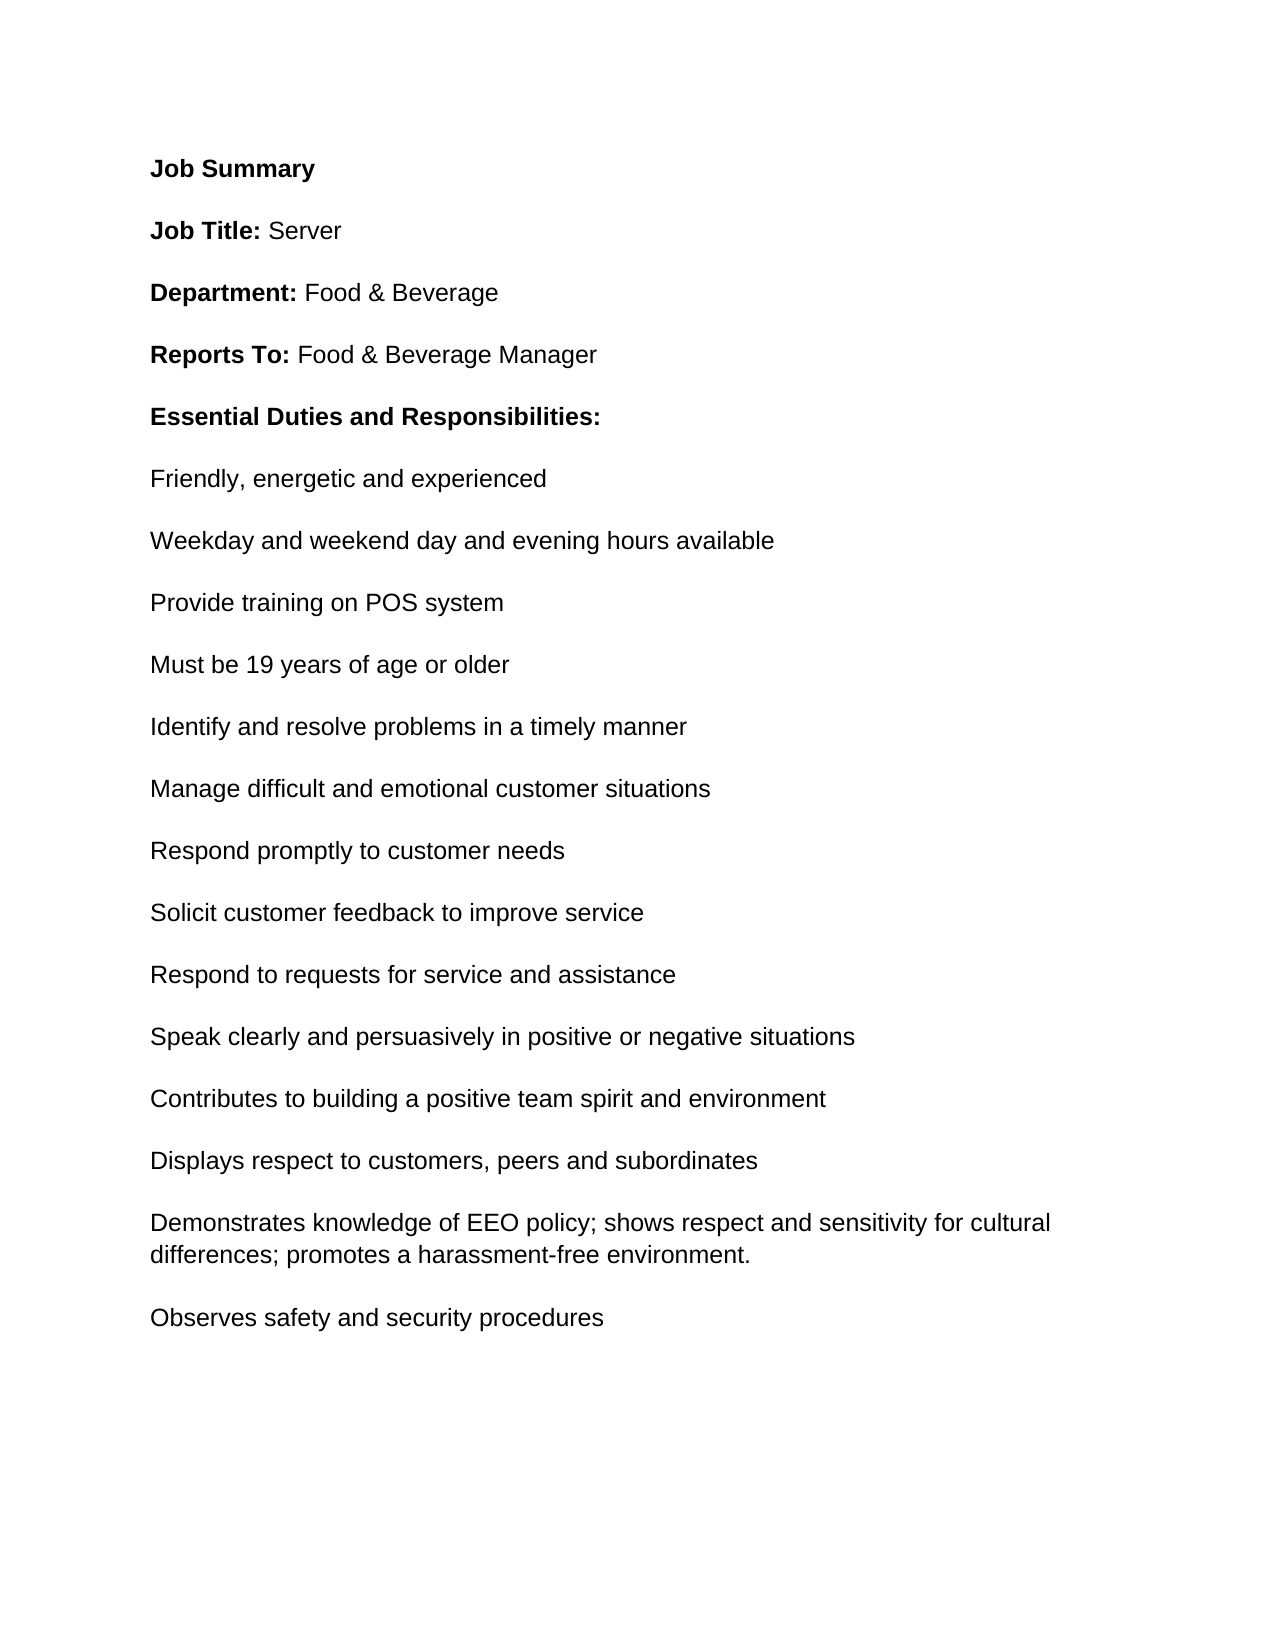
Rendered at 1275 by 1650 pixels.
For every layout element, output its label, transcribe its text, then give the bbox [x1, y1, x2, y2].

text Provide training on POS system [150, 584, 1125, 617]
text Department: Food & Beverage [150, 274, 1125, 307]
text Observes safety and security procedures [150, 1298, 1125, 1331]
text Essential Duties and Responsibilities: [150, 398, 1125, 431]
text Respond to requests for service and assistance [150, 956, 1125, 988]
text Solicit customer feedback to improve service [150, 894, 1125, 927]
text Friendly, energetic and experienced [150, 460, 1125, 493]
text Manage difficult and emotional customer situations [150, 770, 1125, 803]
text Job Summary [150, 150, 1125, 183]
text Job Title: Server [150, 212, 1125, 245]
text Must be 19 years of age or older [150, 646, 1125, 679]
text Displays respect to customers, peers and subordinates [150, 1142, 1125, 1174]
text Demonstrates knowledge of EEO policy; shows respect and sensitivity for cultural differences; promotes a harassment-free environment. [150, 1204, 1125, 1269]
text Identify and resolve problems in a timely manner [150, 708, 1125, 741]
text Speak clearly and persuasively in positive or negative situations [150, 1018, 1125, 1051]
text Respond promptly to customer needs [150, 832, 1125, 864]
text Contributes to building a positive team spirit and environment [150, 1080, 1125, 1112]
text Weekday and weekend day and evening hours available [150, 522, 1125, 555]
text Reports To: Food & Beverage Manager [150, 336, 1125, 369]
